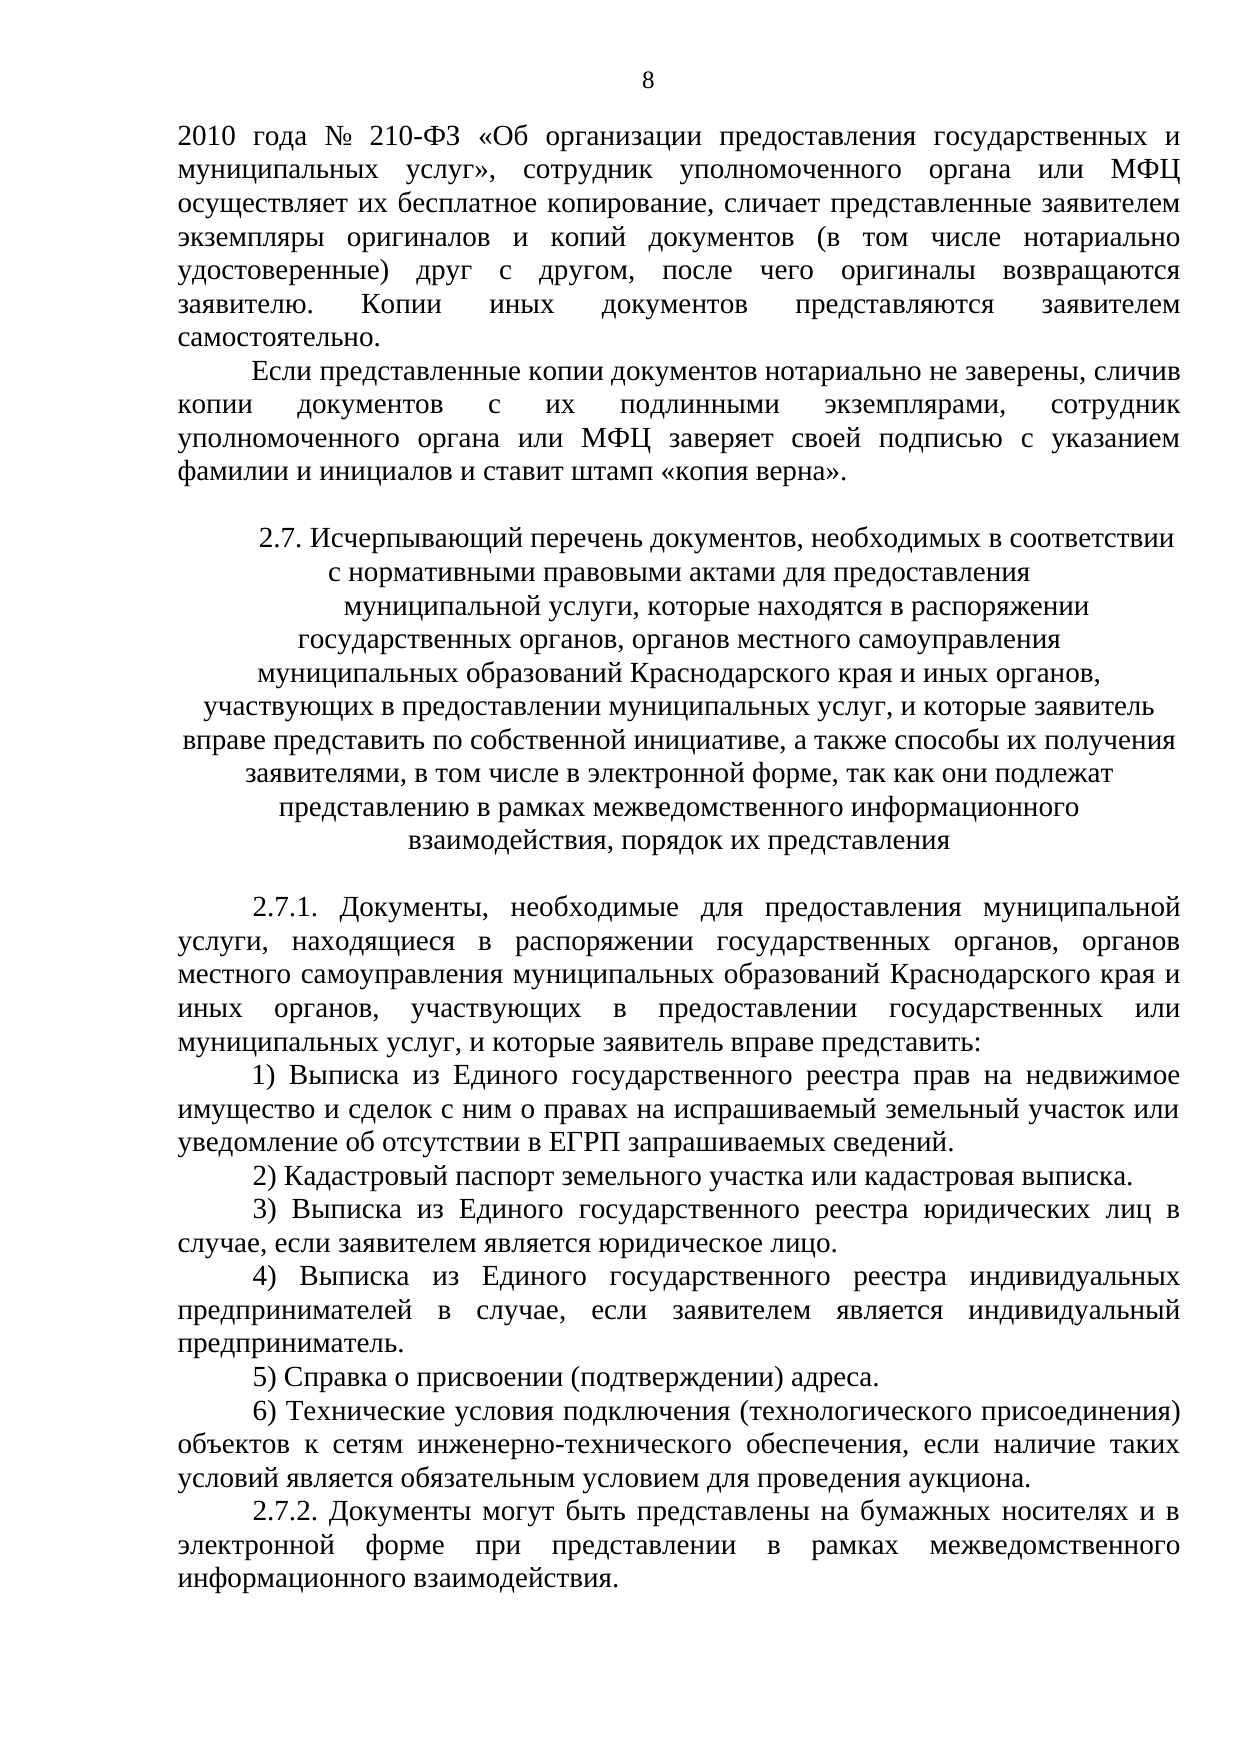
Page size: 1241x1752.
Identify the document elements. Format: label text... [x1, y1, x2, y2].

text Если представленные копии документов нотариально не заверены, сличив копии документов с их подлинными экземплярами, сотрудник уполномоченного органа или МФЦ заверяет своей подписью с указанием фамилии и инициалов и ставит штамп «копия верна». [177, 353, 1181, 487]
text 3) Выписка из Единого государственного реестра юридических лиц в случае, если заявителем является юридическое лицо. [177, 1191, 1181, 1258]
text 4) Выписка из Единого государственного реестра индивидуальных предпринимателей в случае, если заявителем является индивидуальный предприниматель. [177, 1258, 1181, 1359]
text муниципальной услуги, которые находятся в распоряжении государственных органов, органов местного самоуправления муниципальных образований Краснодарского края и иных органов, участвующих в предоставлении муниципальных услуг, и которые заявитель вправе представить по собственной инициативе, а также способы их получения заявителями, в том числе в электронной форме, так как они подлежат представлению в рамках межведомственного информационного взаимодействия, порядок их представления [177, 588, 1181, 856]
text 1) Выписка из Единого государственного реестра прав на недвижимое имущество и сделок с ним о правах на испрашиваемый земельный участок или уведомление об отсутствии в ЕГРП запрашиваемых сведений. [177, 1057, 1181, 1158]
text 2.7.1. Документы, необходимые для предоставления муниципальной услуги, находящиеся в распоряжении государственных органов, органов местного самоуправления муниципальных образований Краснодарского края и иных органов, участвующих в предоставлении государственных или муниципальных услуг, и которые заявитель вправе представить: [177, 889, 1181, 1057]
text 2.7. Исчерпывающий перечень документов, необходимых в соответствии с нормативными правовыми актами для предоставления [177, 521, 1181, 588]
text 2.7.2. Документы могут быть представлены на бумажных носителях и в электронной форме при представлении в рамках межведомственного информационного взаимодействия. [177, 1493, 1181, 1594]
text 5) Справка о присвоении (подтверждении) адреса. [177, 1359, 1181, 1393]
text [177, 118, 1181, 353]
text 6) Технические условия подключения (технологического присоединения) объектов к сетям инженерно-технического обеспечения, если наличие таких условий является обязательным условием для проведения аукциона. [177, 1393, 1181, 1493]
text 2) Кадастровый паспорт земельного участка или кадастровая выписка. [177, 1158, 1181, 1191]
